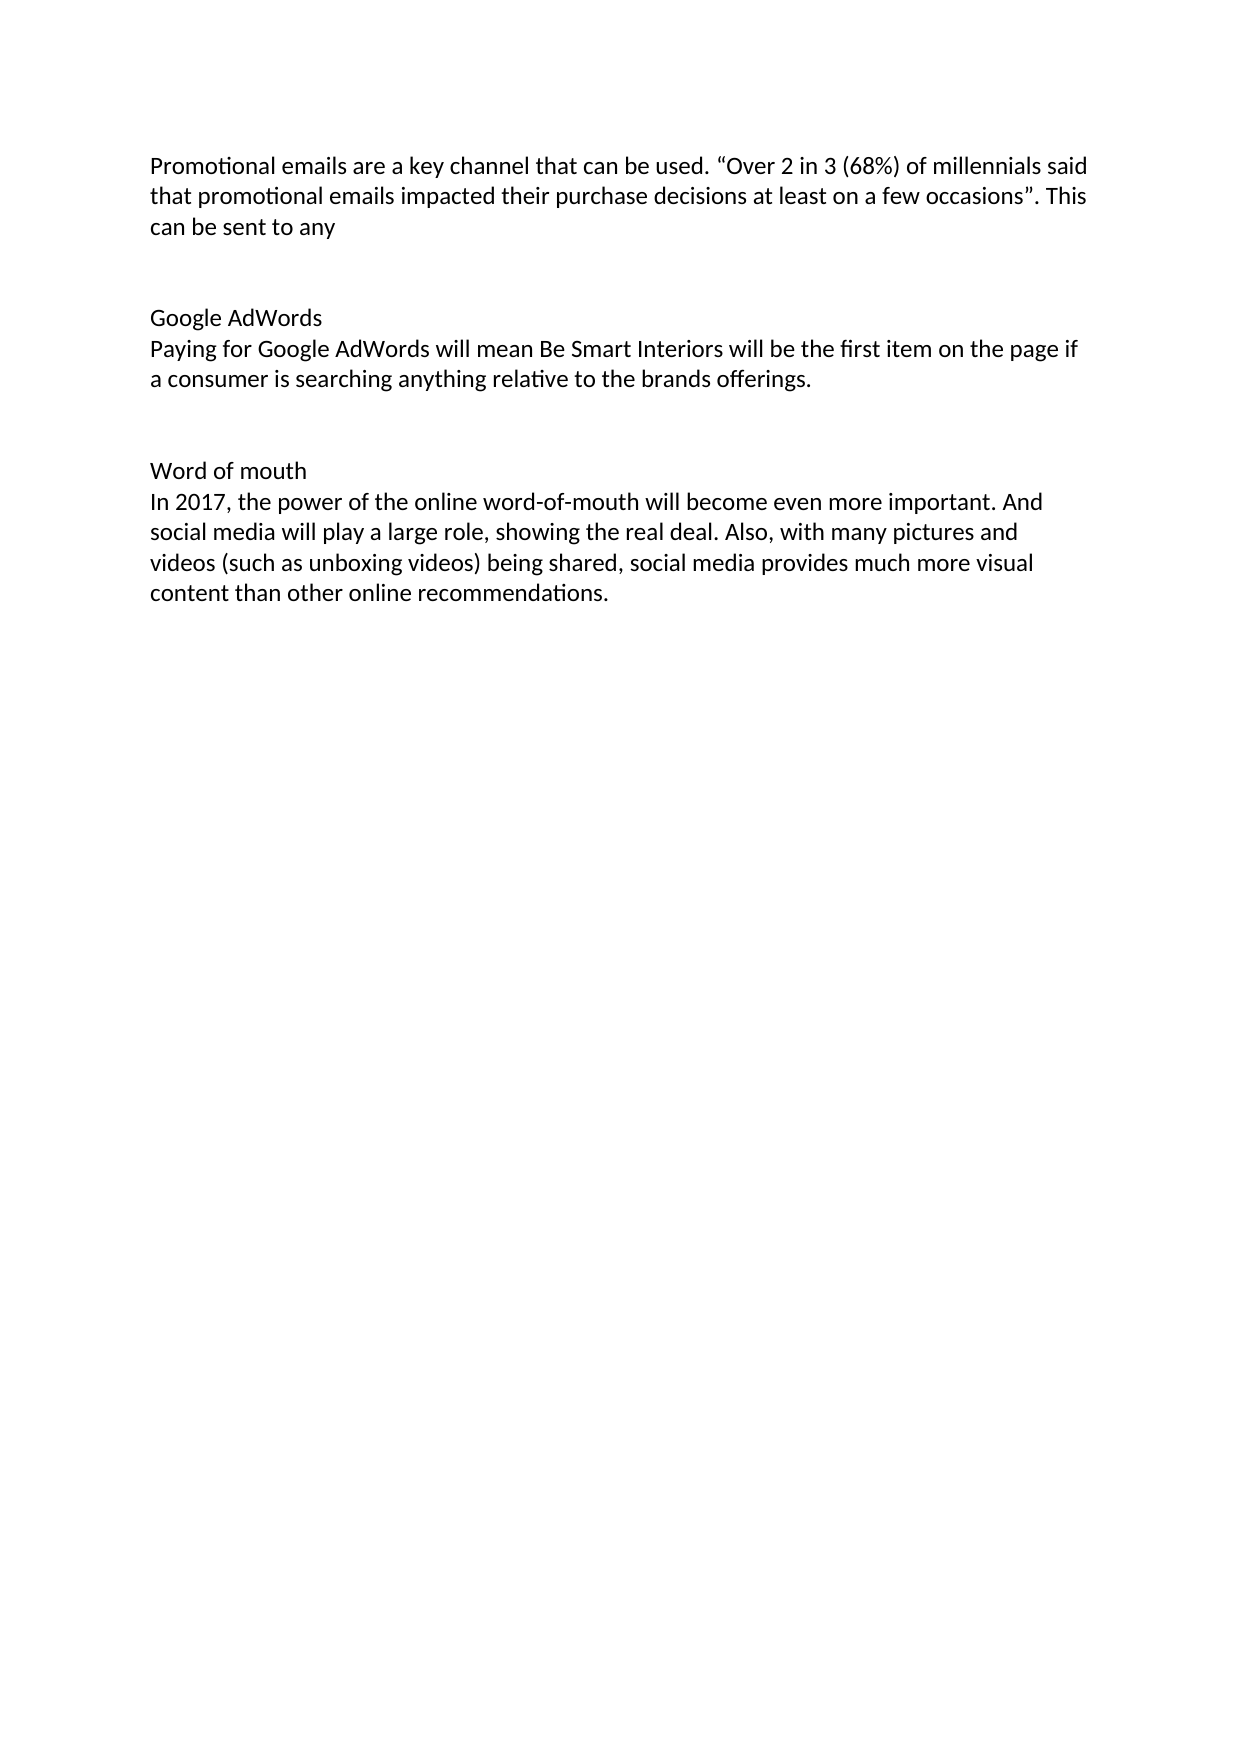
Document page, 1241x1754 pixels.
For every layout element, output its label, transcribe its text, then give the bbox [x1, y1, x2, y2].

text In 2017, the power of the online word-of-mouth will become even more important. And social media will play a large role, showing the real deal. Also, with many pictures and videos (such as unboxing videos) being shared, social media provides much more visual content than other online recommendations. [150, 486, 1090, 608]
text Paying for Google AdWords will mean Be Smart Interiors will be the first item on the page if a consumer is searching anything relative to the brands offerings. [150, 333, 1090, 394]
text Google AdWords [150, 303, 1090, 333]
text Promotional emails are a key channel that can be used. “Over 2 in 3 (68%) of millennials said that promotional emails impacted their purchase decisions at least on a few occasions”. This can be sent to any [150, 150, 1090, 242]
text Word of mouth [150, 455, 1090, 486]
